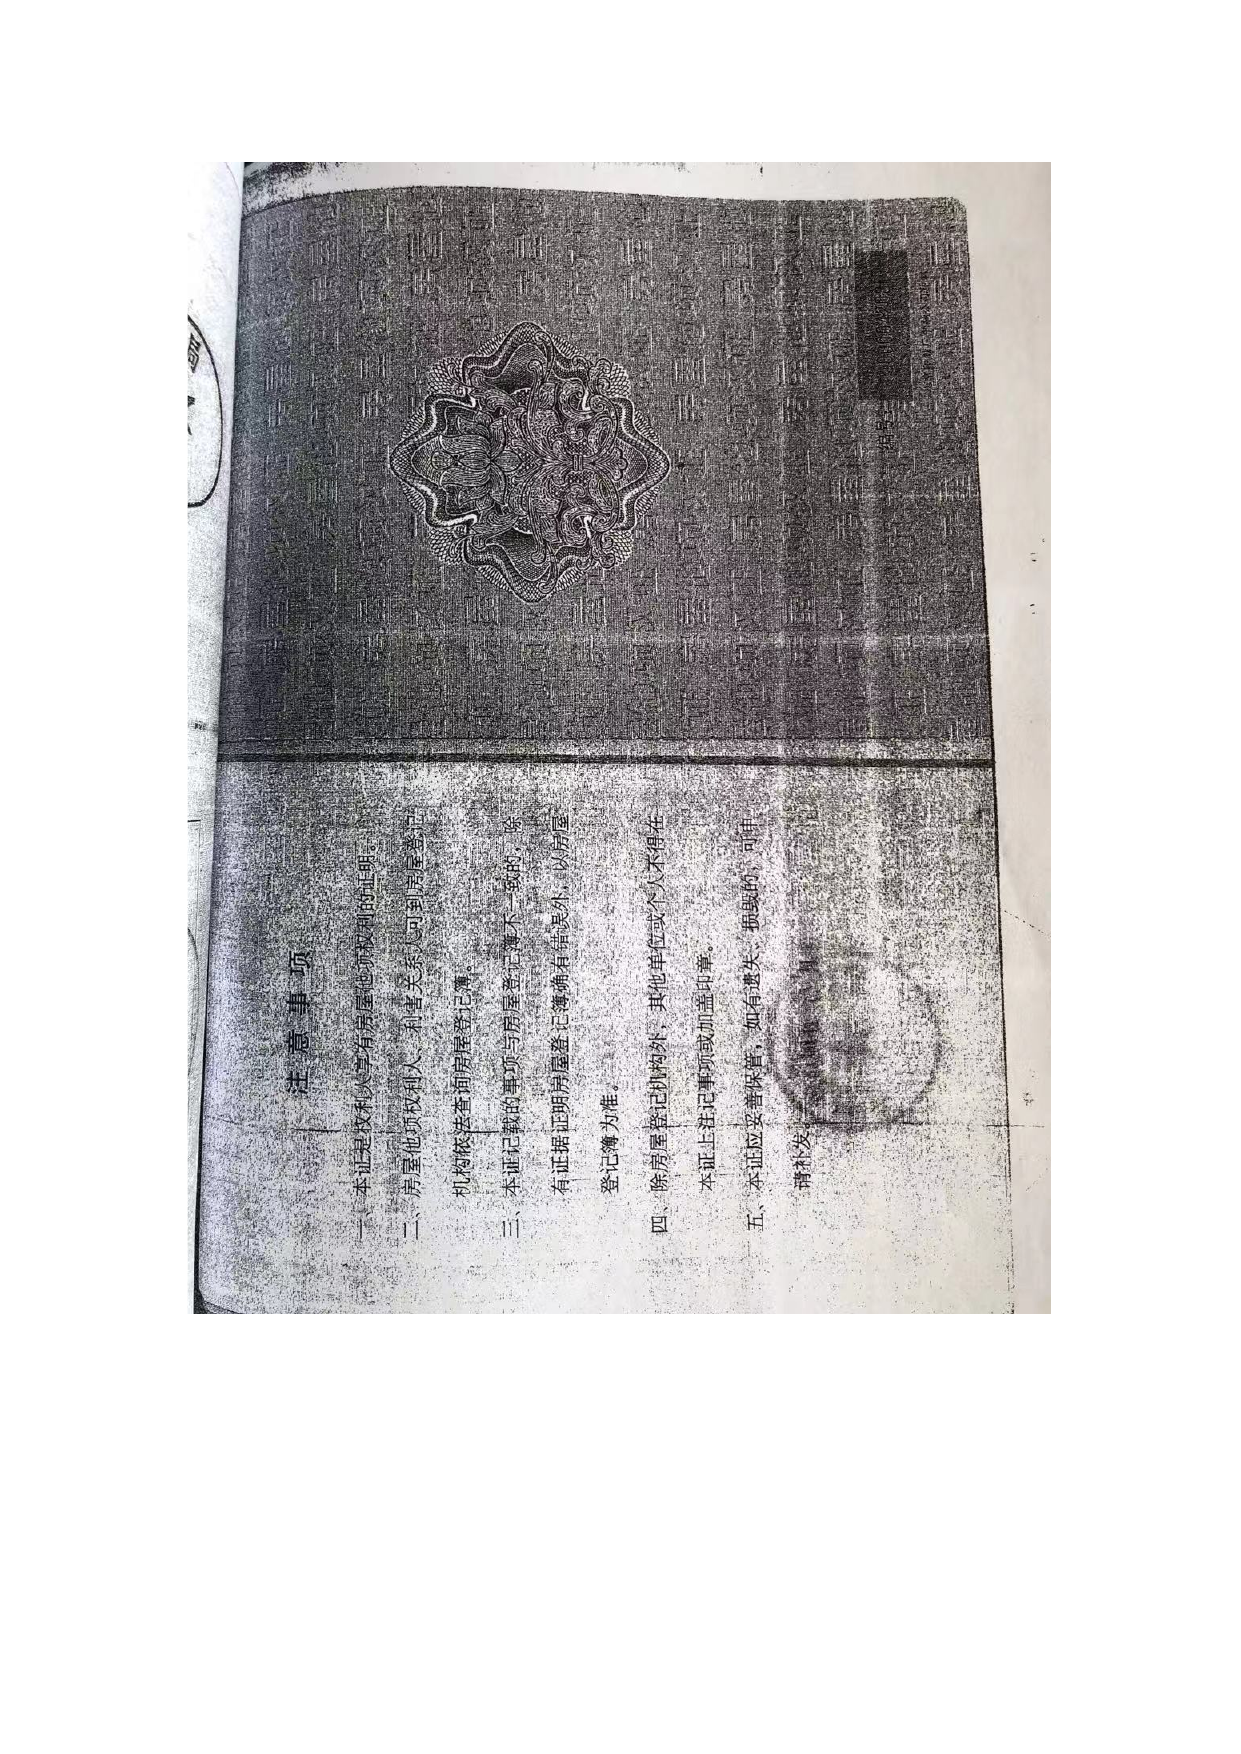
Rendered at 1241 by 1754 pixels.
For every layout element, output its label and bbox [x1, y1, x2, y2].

picture [187, 162, 1051, 1314]
